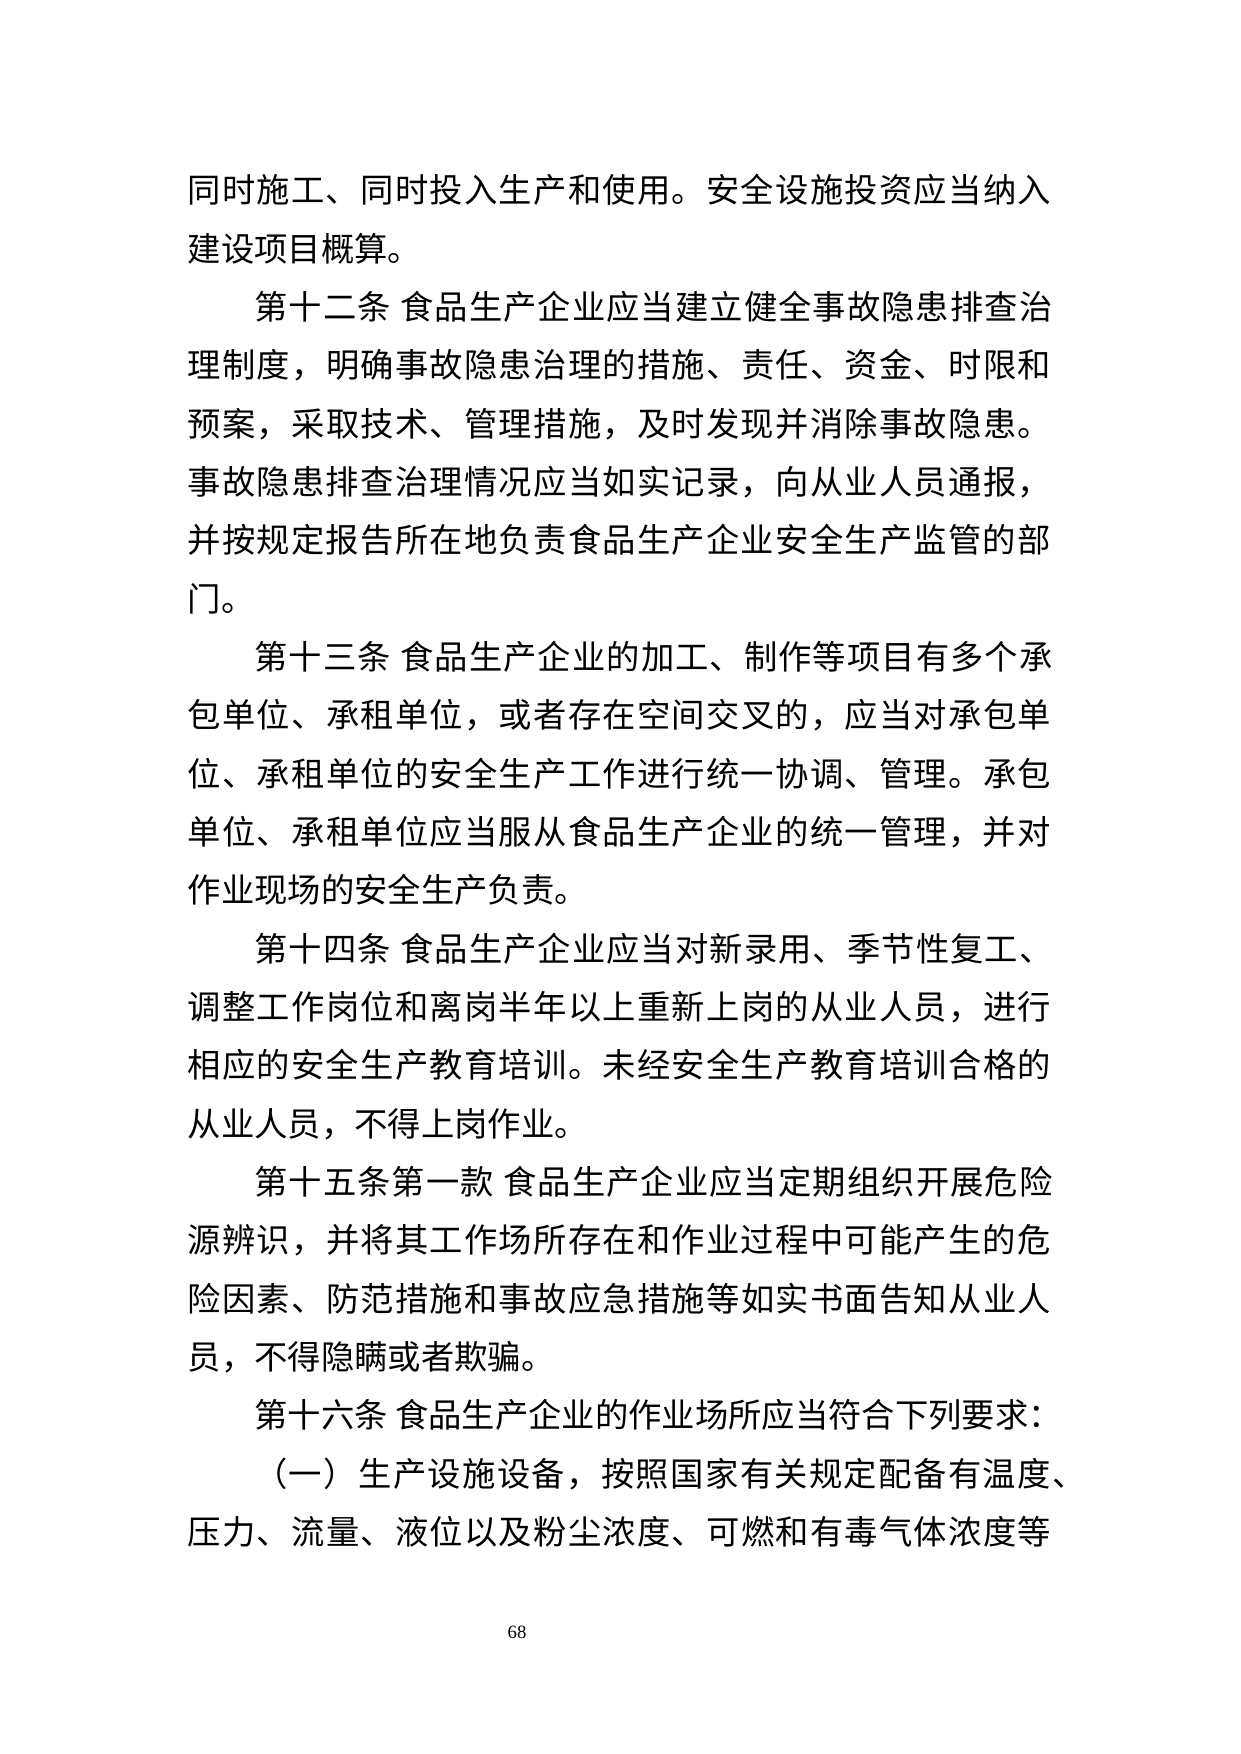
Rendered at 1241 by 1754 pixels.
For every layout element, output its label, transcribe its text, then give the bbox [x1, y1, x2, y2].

text 第十三条 食品生产企业的加工、制作等项目有多个承包单位、承租单位，或者存在空间交叉的，应当对承包单位、承租单位的安全生产工作进行统一协调、管理。承包单位、承租单位应当服从食品生产企业的统一管理，并对作业现场的安全生产负责。 [187, 623, 1053, 914]
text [187, 1439, 1053, 1556]
text 第十二条 食品生产企业应当建立健全事故隐患排查治理制度，明确事故隐患治理的措施、责任、资金、时限和预案，采取技术、管理措施，及时发现并消除事故隐患。事故隐患排查治理情况应当如实记录，向从业人员通报，并按规定报告所在地负责食品生产企业安全生产监管的部门。 [187, 273, 1053, 623]
text 第十四条 食品生产企业应当对新录用、季节性复工、调整工作岗位和离岗半年以上重新上岗的从业人员，进行相应的安全生产教育培训。未经安全生产教育培训合格的从业人员，不得上岗作业。 [187, 914, 1053, 1148]
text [187, 156, 1053, 273]
text 第十五条第一款 食品生产企业应当定期组织开展危险源辨识，并将其工作场所存在和作业过程中可能产生的危险因素、防范措施和事故应急措施等如实书面告知从业人员，不得隐瞒或者欺骗。 [187, 1148, 1053, 1381]
text 第十六条 食品生产企业的作业场所应当符合下列要求： [187, 1381, 1053, 1439]
